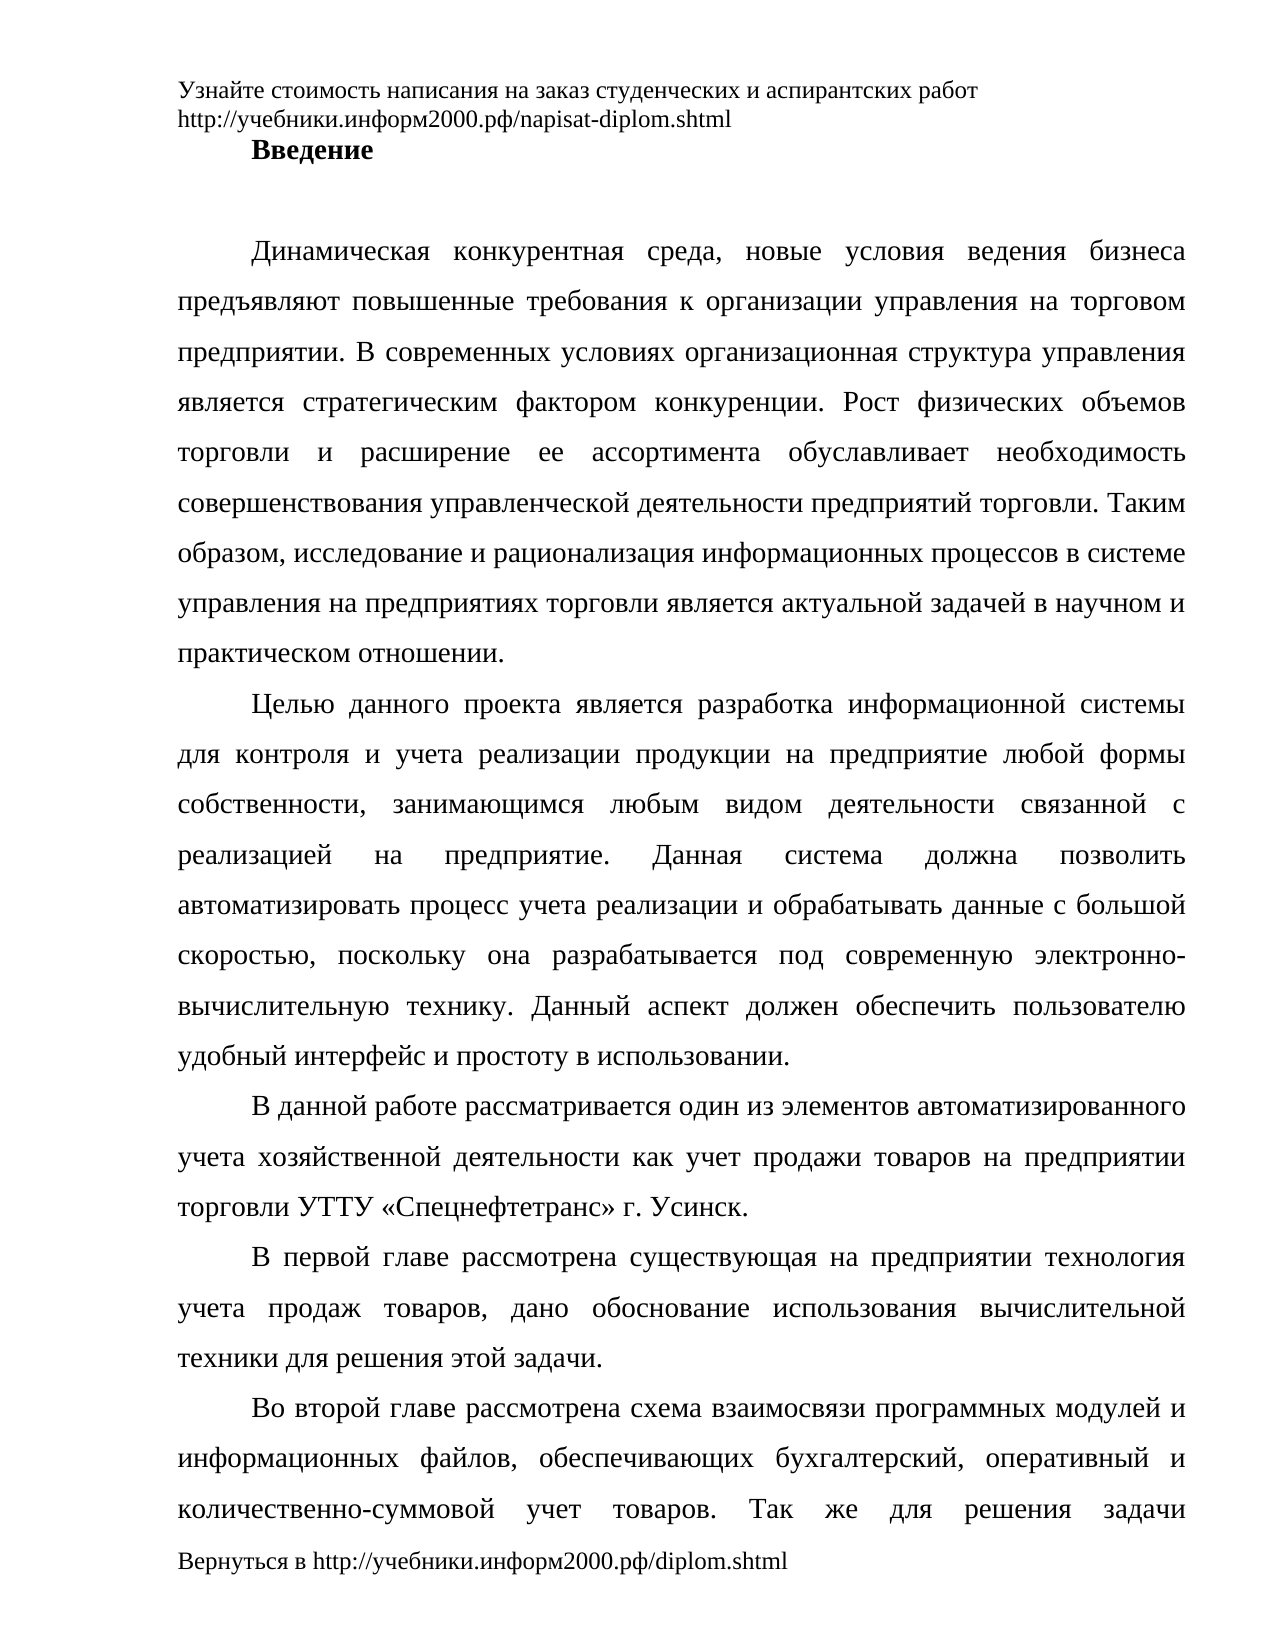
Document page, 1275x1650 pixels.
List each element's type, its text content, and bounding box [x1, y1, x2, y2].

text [177, 1390, 1186, 1524]
text Введение [177, 132, 1186, 166]
text В данной работе рассматривается один из элементов автоматизированного учета хозяйственной деятельности как учет продажи товаров на предприятии торговли УТТУ «Спецнефтетранс» г. Усинск. [177, 1088, 1186, 1223]
text Динамическая конкурентная среда, новые условия ведения бизнеса предъявляют повышенные требования к организации управления на торговом предприятии. В современных условиях организационная структура управления является стратегическим фактором конкуренции. Рост физических объемов торговли и расширение ее ассортимента обуславливает необходимость совершенствования управленческой деятельности предприятий торговли. Таким образом, исследование и рационализация информационных процессов в системе управления на предприятиях торговли является актуальной задачей в научном и практическом отношении. [177, 233, 1186, 669]
text Целью данного проекта является разработка информационной системы для контроля и учета реализации продукции на предприятие любой формы собственности, занимающимся любым видом деятельности связанной с реализацией на предприятие. Данная система должна позволить автоматизировать процесс учета реализации и обрабатывать данные с большой скоростью, поскольку она разрабатывается под современную электронно-вычислительную технику. Данный аспект должен обеспечить пользователю удобный интерфейс и простоту в использовании. [177, 686, 1186, 1072]
text В первой главе рассмотрена существующая на предприятии технология учета продаж товаров, дано обоснование использования вычислительной техники для решения этой задачи. [177, 1239, 1186, 1373]
